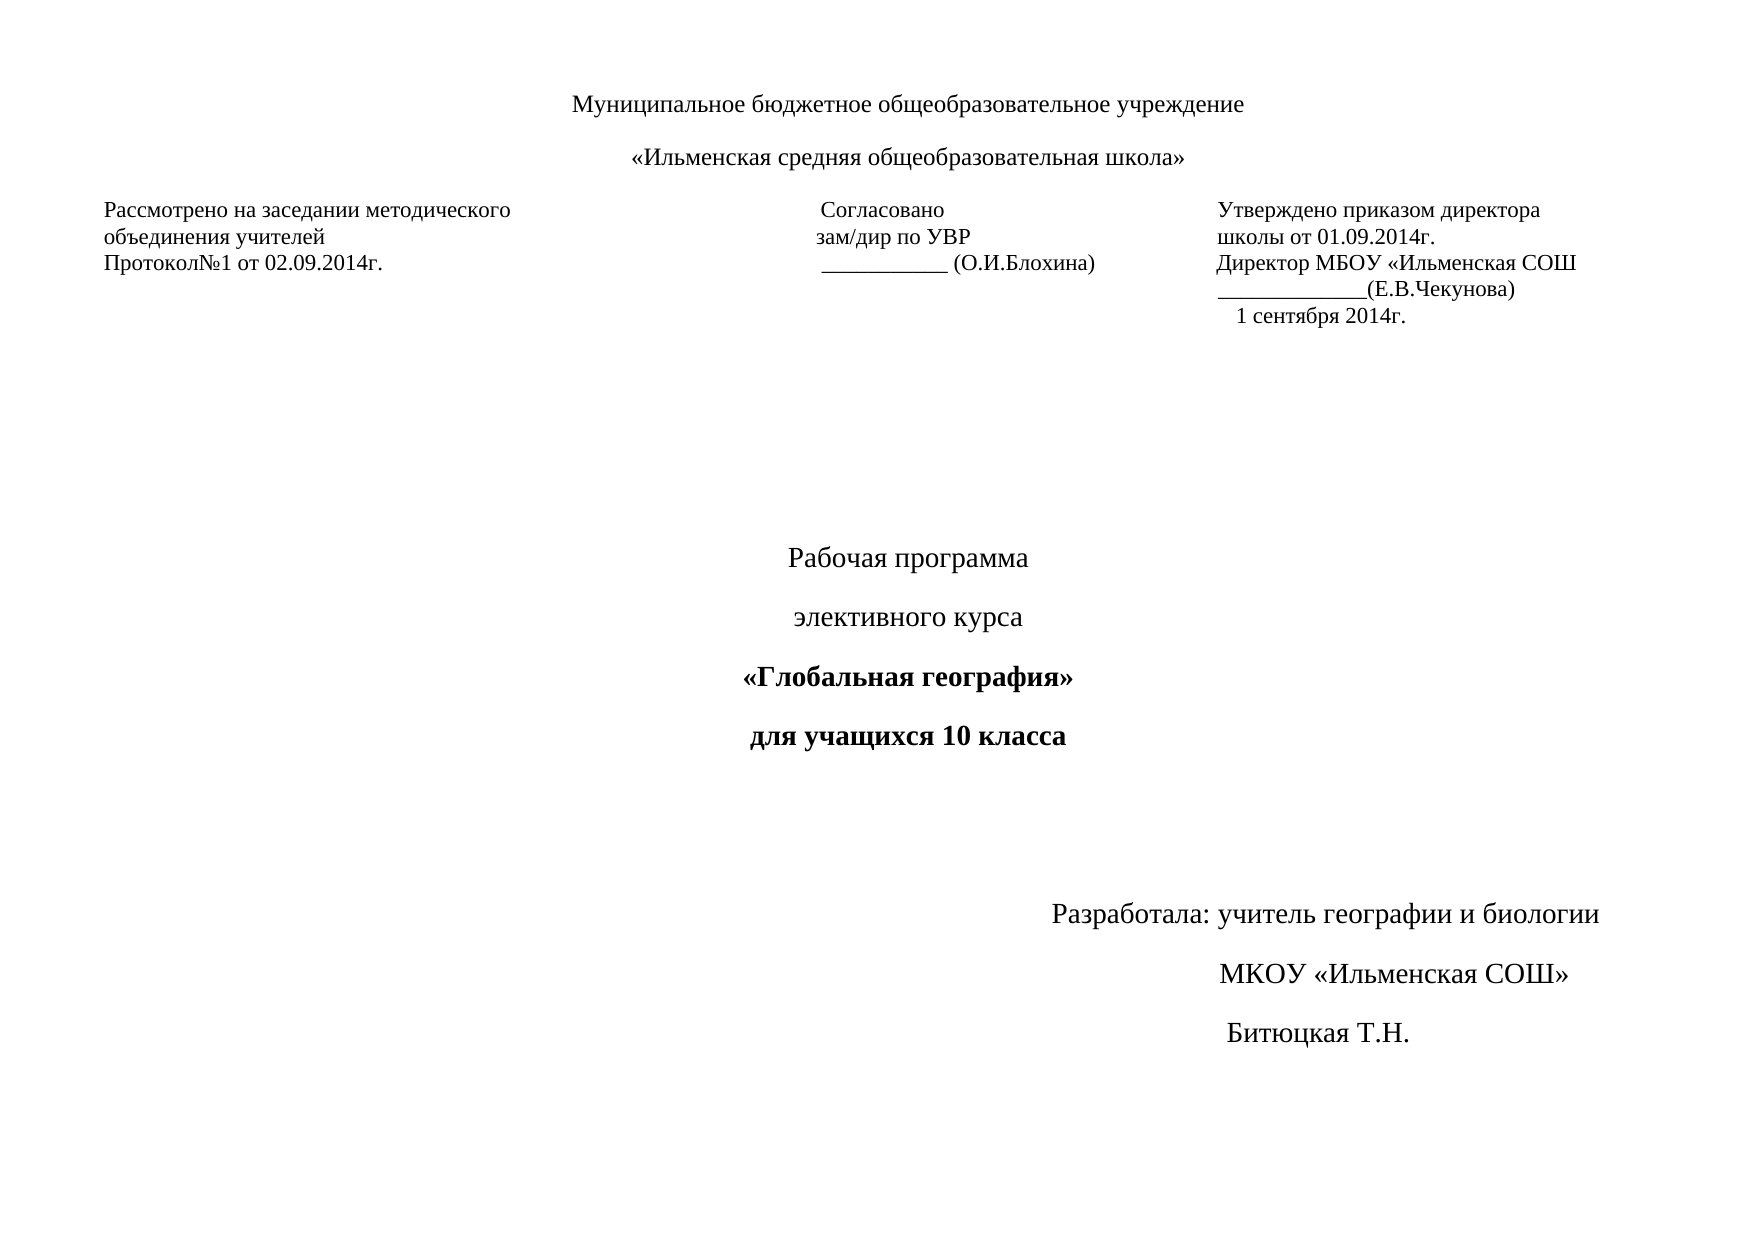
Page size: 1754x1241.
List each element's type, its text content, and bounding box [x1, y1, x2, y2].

text МКОУ «Ильменская СОШ» [103, 956, 1713, 989]
text Рассмотрено на заседании методического Согласовано Утверждено приказом директора [103, 196, 1713, 223]
text Муниципальное бюджетное общеобразовательное учреждение [103, 89, 1713, 117]
text элективного курса [103, 599, 1713, 633]
text «Ильменская средняя общеобразовательная школа» [103, 142, 1713, 171]
text Протокол№1 от 02.09.2014г. ___________ (О.И.Блохина) Директор МБОУ «Ильменская СОШ [103, 249, 1713, 275]
text объединения учителей зам/дир по УВР школы от 01.09.2014г. [103, 223, 1713, 249]
text для учащихся 10 класса [103, 718, 1713, 752]
text Битюцкая Т.Н. [103, 1015, 1713, 1049]
text Разработала: учитель географии и биологии [103, 896, 1713, 930]
text 1 сентября 2014г. [103, 302, 1713, 328]
text «Глобальная география» [103, 659, 1713, 692]
text _____________(Е.В.Чекунова) [103, 275, 1713, 302]
text Рабочая программа [103, 540, 1713, 574]
